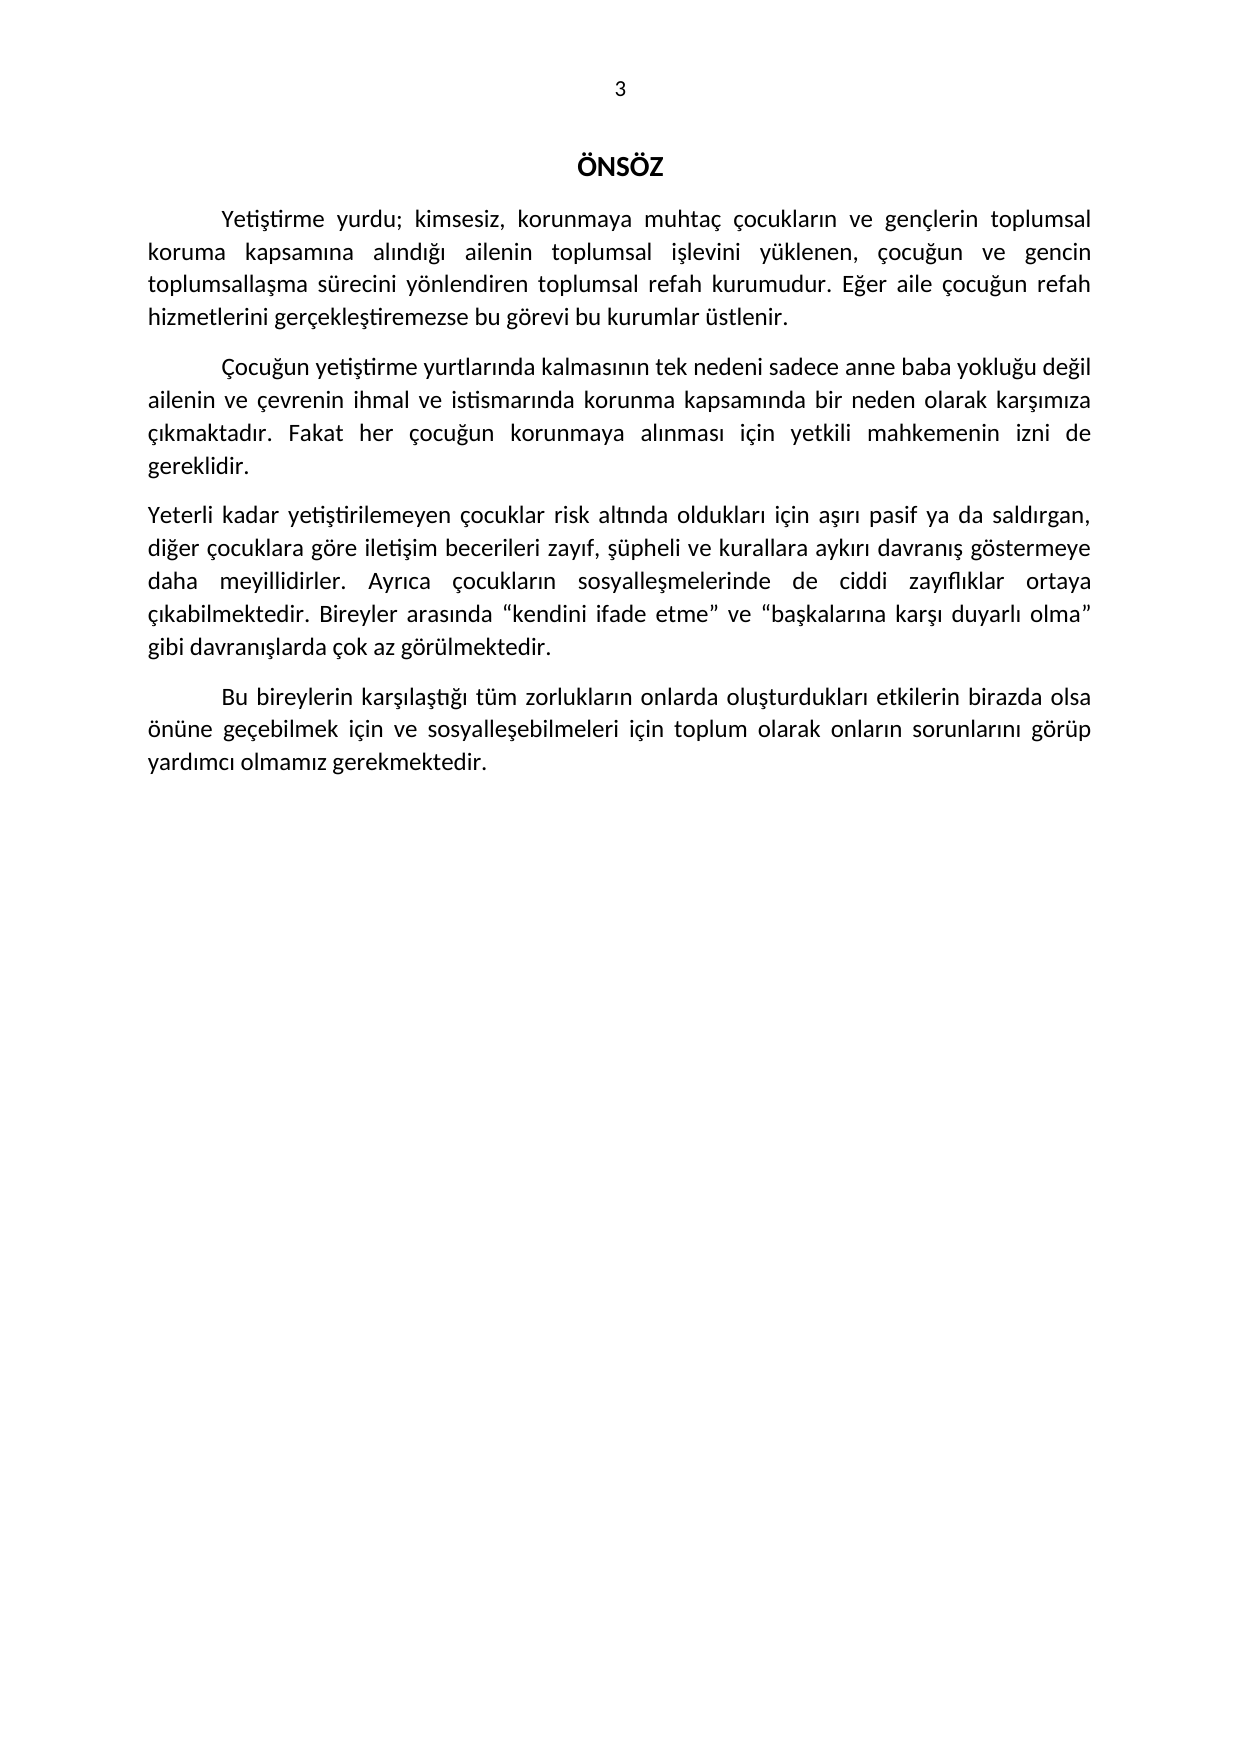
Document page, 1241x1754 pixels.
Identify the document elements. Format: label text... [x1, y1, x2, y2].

text Yeterli kadar yetiştirilemeyen çocuklar risk altında oldukları için aşırı pasif ya da saldırgan, diğer çocuklara göre iletişim becerileri zayıf, şüpheli ve kurallara aykırı davranış göstermeye daha meyillidirler. Ayrıca çocukların sosyalleşmelerinde de ciddi zayıflıklar ortaya çıkabilmektedir. Bireyler arasında “kendini ifade etme” ve “başkalarına karşı duyarlı olma” gibi davranışlarda çok az görülmektedir. [148, 499, 1093, 662]
text Bu bireylerin karşılaştığı tüm zorlukların onlarda oluşturdukları etkilerin birazda olsa önüne geçebilmek için ve sosyalleşebilmeleri için toplum olarak onların sorunlarını görüp yardımcı olmamız gerekmektedir. [148, 681, 1093, 777]
text ÖNSÖZ [148, 148, 1093, 183]
text Yetiştirme yurdu; kimsesiz, korunmaya muhtaç çocukların ve gençlerin toplumsal koruma kapsamına alındığı ailenin toplumsal işlevini yüklenen, çocuğun ve gencin toplumsallaşma sürecini yönlendiren toplumsal refah kurumudur. Eğer aile çocuğun refah hizmetlerini gerçekleştiremezse bu görevi bu kurumlar üstlenir. [148, 203, 1093, 332]
text Çocuğun yetiştirme yurtlarında kalmasının tek nedeni sadece anne baba yokluğu değil ailenin ve çevrenin ihmal ve istismarında korunma kapsamında bir neden olarak karşımıza çıkmaktadır. Fakat her çocuğun korunmaya alınması için yetkili mahkemenin izni de gereklidir. [148, 351, 1093, 480]
